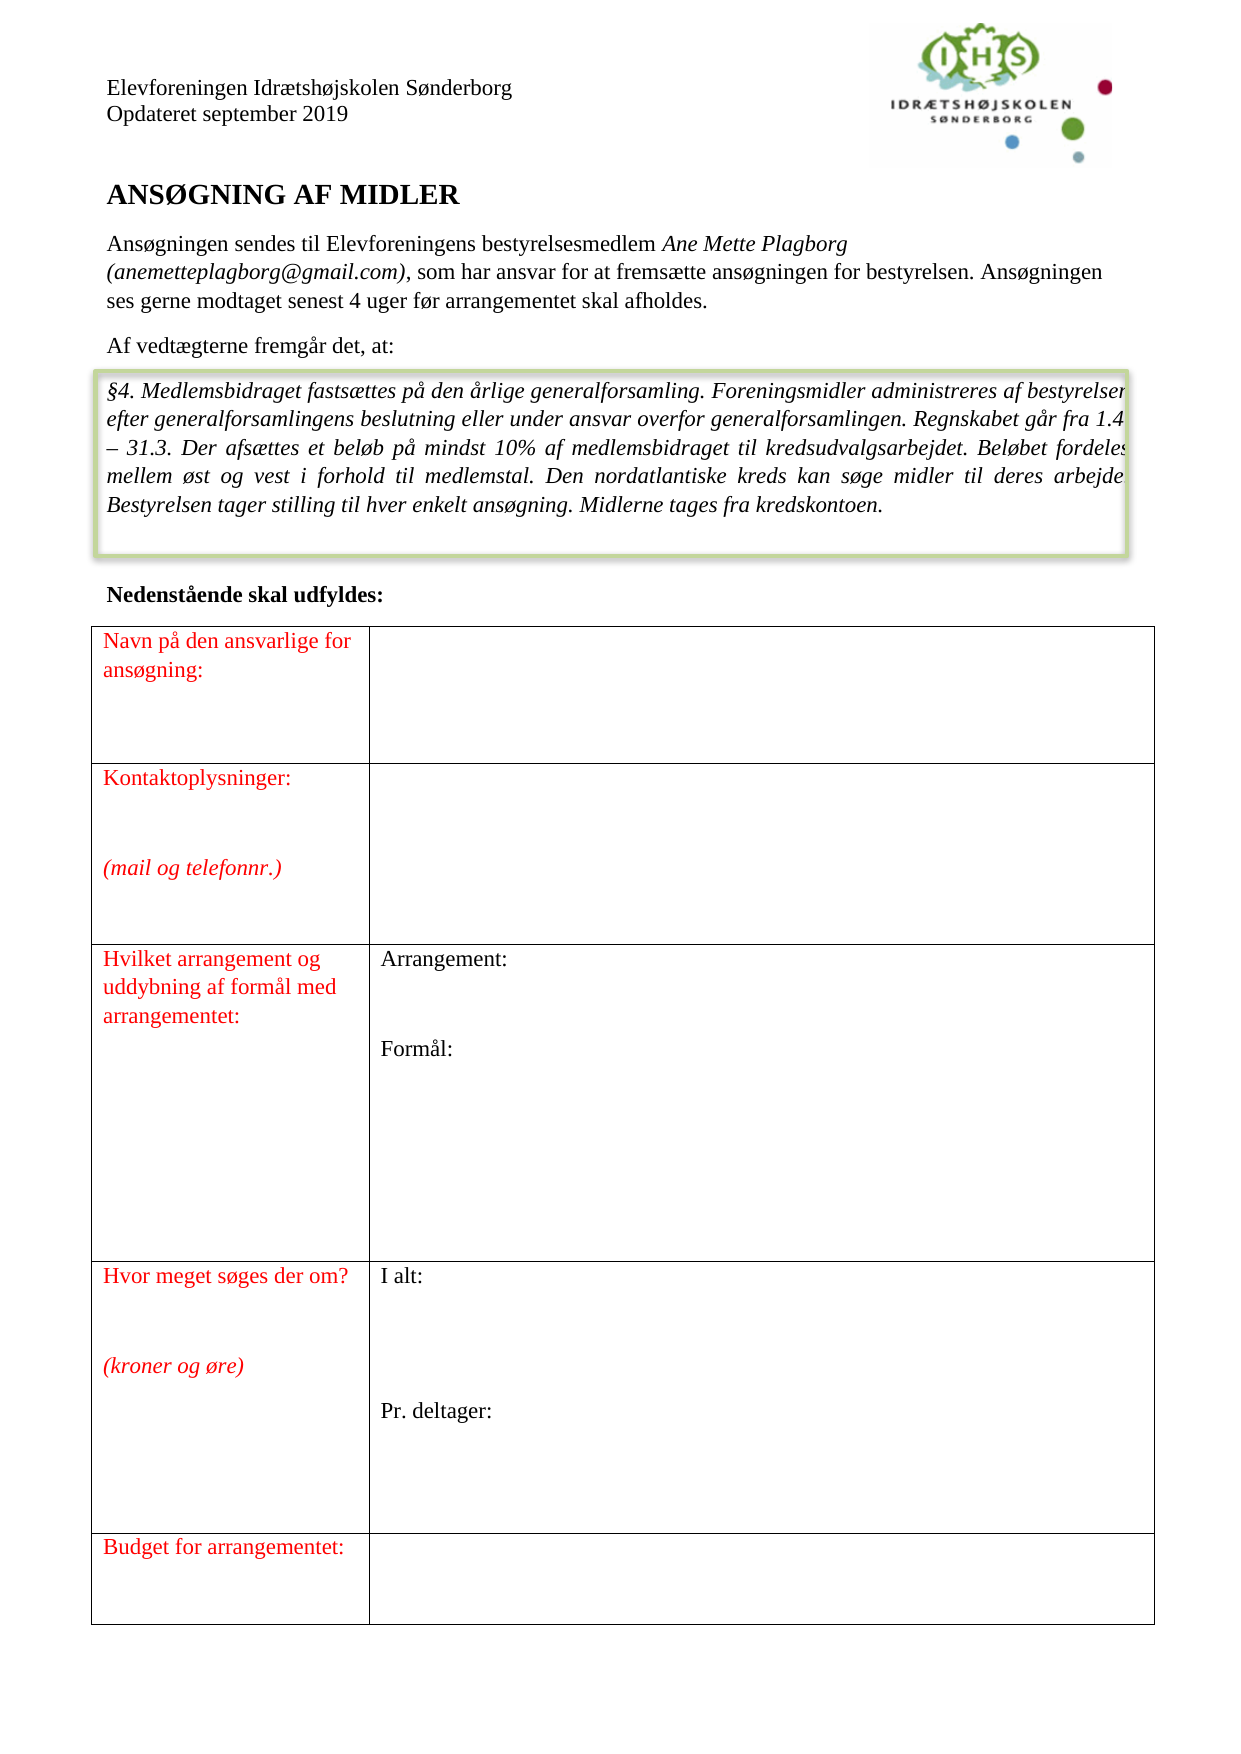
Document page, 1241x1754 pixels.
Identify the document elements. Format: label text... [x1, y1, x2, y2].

table_cell [370, 1534, 1154, 1624]
text Af vedtægterne fremgår det, at: [106, 332, 1134, 358]
text §4. Medlemsbidraget fastsættes på den årlige generalforsamling. Foreningsmidler administreres af bestyrelsen efter generalforsamlingens beslutning eller under ansvar overfor generalforsamlingen. Regnskabet går fra 1.4. – 31.3. Der afsættes et beløb på mindst 10% af medlemsbidraget til kredsudvalgsarbejdet. Beløbet fordeles mellem øst og vest i forhold til medlemstal. Den nordatlantiske kreds kan søge midler til deres arbejde. Bestyrelsen tager stilling til hver enkelt ansøgning. Midlerne tages fra kredskontoen. [106, 382, 1121, 517]
table_header Navn på den ansvarlige for ansøgning: [92, 627, 369, 762]
table_cell Kontaktoplysninger: (mail og telefonnr.) [92, 764, 369, 944]
text Ansøgningen sendes til Elevforeningens bestyrelsesmedlem Ane Mette Plagborg (anemetteplagborg@gmail.com), som har ansvar for at fremsætte ansøgningen for bestyrelsen. Ansøgningen ses gerne modtaget senest 4 uger før arrangementet skal afholdes. [106, 230, 1134, 313]
table_cell Budget for arrangementet: Forventet indtægter, udgifter og egne midler. (evt. vedlæg som bilag) [92, 1534, 369, 1624]
table_cell Hvilket arrangement og uddybning af formål med arrangementet: [92, 945, 369, 1261]
text ANSØGNING AF MIDLER [106, 177, 1134, 211]
table_cell Hvor meget søges der om? (kroner og øre) [92, 1262, 369, 1532]
table_cell Arrangement: Formål: [370, 945, 1154, 1261]
picture [869, 23, 1113, 168]
table_cell [370, 764, 1154, 944]
table_cell I alt: Pr. deltager: [370, 1262, 1154, 1532]
text Nedenstående skal udfyldes: [106, 581, 1134, 607]
table_header [370, 627, 1154, 762]
